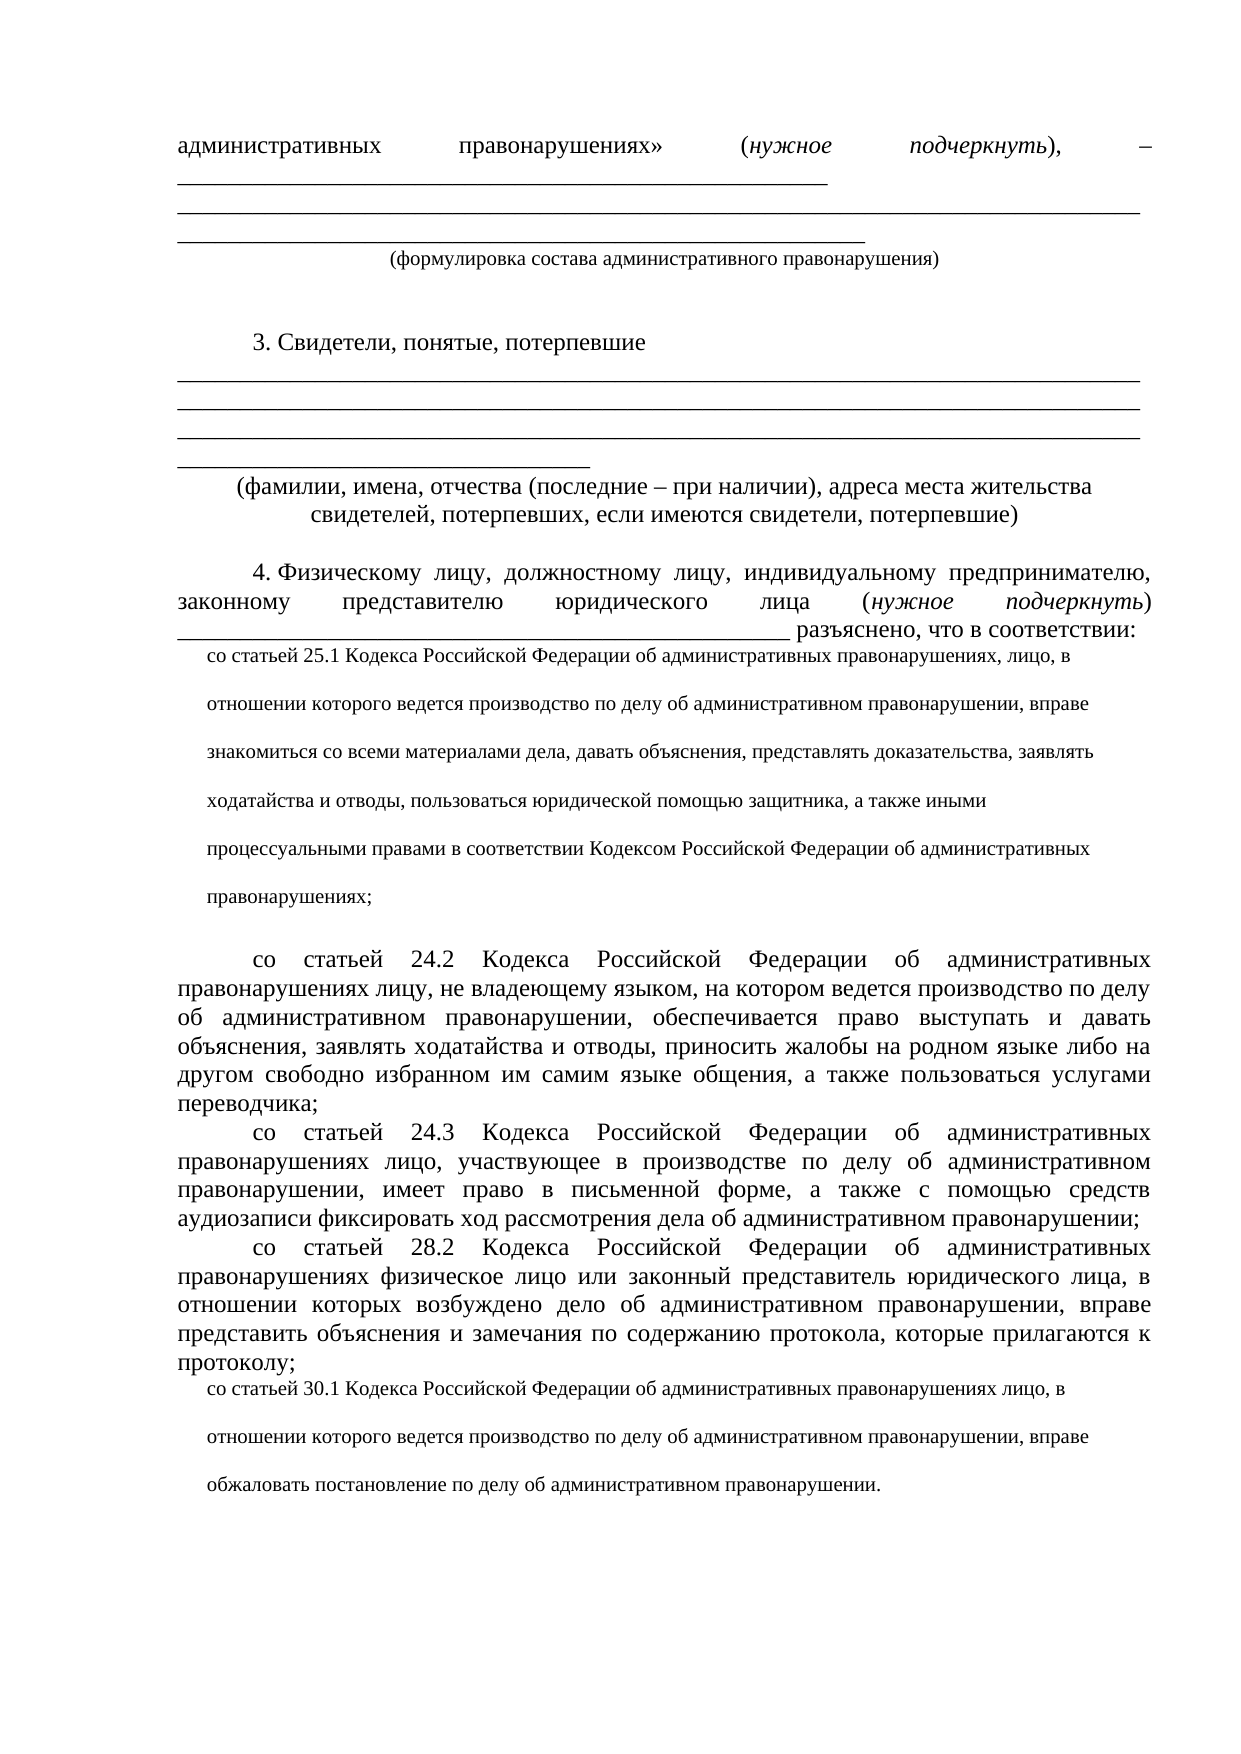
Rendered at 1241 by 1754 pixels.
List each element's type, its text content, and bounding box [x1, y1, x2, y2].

text со статьей 28.2 Кодекса Российской Федерации об административных правонарушениях физическое лицо или законный представитель юридического лица, в отношении которых возбуждено дело об административном правонарушении, вправе представить объяснения и замечания по содержанию протокола, которые прилагаются к протоколу; [177, 1232, 1152, 1376]
text 4. Физическому лицу, должностному лицу, индивидуальному предпринимателю, законному представителю юридического лица (нужное подчеркнуть) _________________________________________________ разъяснено, что в соответствии: [177, 557, 1152, 643]
text со статьей 24.3 Кодекса Российской Федерации об административных правонарушениях лицо, участвующее в производстве по делу об административном правонарушении, имеет право в письменной форме, а также с помощью средств аудиозаписи фиксировать ход рассмотрения дела об административном правонарушении; [177, 1117, 1152, 1232]
text со статьей 25.1 Кодекса Российской Федерации об административных правонарушениях, лицо, в отношении которого ведется производство по делу об административном правонарушении, вправе знакомиться со всеми материалами дела, давать объяснения, представлять доказательства, заявлять ходатайства и отводы, пользоваться юридической помощью защитника, а также иными процессуальными правами в соответствии Кодексом Российской Федерации об административных правонарушениях; [207, 643, 1152, 908]
text ____________________________________________________________________________________________________________________________________ [177, 188, 1152, 245]
text (формулировка состава административного правонарушения) [177, 245, 1152, 269]
text 3. Свидетели, понятые, потерпевшие [177, 327, 1152, 356]
text со статьей 24.2 Кодекса Российской Федерации об административных правонарушениях лицу, не владеющему языком, на котором ведется производство по делу об административном правонарушении, обеспечивается право выступать и давать объяснения, заявлять ходатайства и отводы, приносить жалобы на родном языке либо на другом свободно избранном им самим языке общения, а также пользоваться услугами переводчика; [177, 944, 1152, 1117]
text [177, 130, 1152, 188]
text ________________________________________________________________________________________________________________________________________________________________________________________________________________________________________________________________________ [177, 356, 1152, 471]
text (фамилии, имена, отчества (последние – при наличии), адреса места жительства свидетелей, потерпевших, если имеются свидетели, потерпевшие) [177, 471, 1152, 528]
text со статьей 30.1 Кодекса Российской Федерации об административных правонарушениях лицо, в отношении которого ведется производство по делу об административном правонарушении, вправе обжаловать постановление по делу об административном правонарушении. [207, 1376, 1152, 1496]
